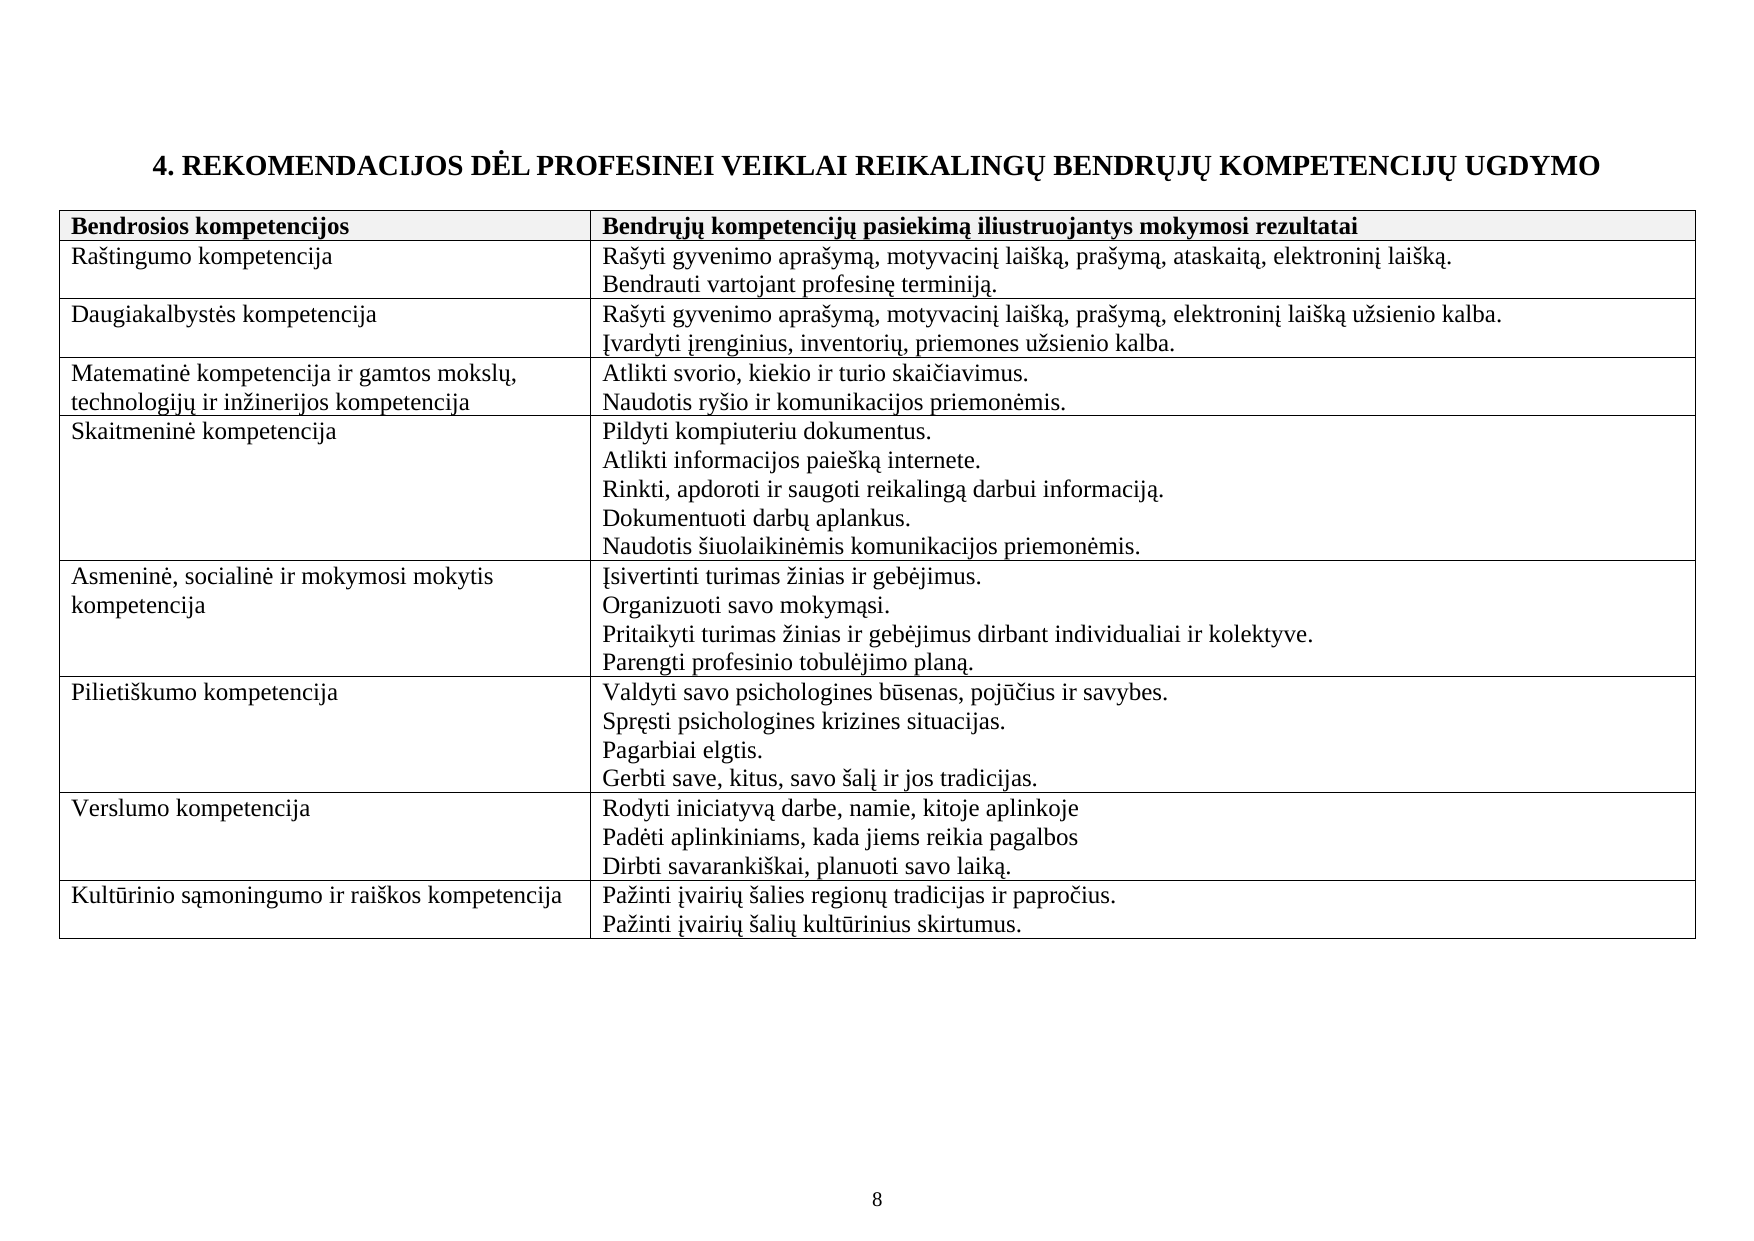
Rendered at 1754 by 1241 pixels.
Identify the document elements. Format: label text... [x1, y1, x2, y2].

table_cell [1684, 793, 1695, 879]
table_cell Raštingumo kompetencija [60, 241, 590, 298]
table_cell Rašyti gyvenimo aprašymą, motyvacinį laišką, prašymą, elektroninį laišką užsienio kalba. Įvardyti įrenginius, inventorių, priemones užsienio kalba. [591, 299, 1695, 357]
table_cell Kultūrinio sąmoningumo ir raiškos kompetencija [60, 881, 590, 938]
subtitle 4. REKOMENDACIJOS DĖL PROFESINEI VEIKLAI REIKALINGŲ BENDRŲJŲ KOMPETENCIJŲ UGDYMO [59, 148, 1695, 181]
table_header Bendrųjų kompetencijų pasiekimą iliustruojantys mokymosi rezultatai [591, 211, 1695, 240]
table_cell Matematinė kompetencija ir gamtos mokslų, technologijų ir inžinerijos kompetencija [60, 358, 590, 415]
table_cell Daugiakalbystės kompetencija [60, 299, 590, 357]
table_cell Valdyti savo psichologines būsenas, pojūčius ir savybes. Spręsti psichologines krizines situacijas. Pagarbiai elgtis. Gerbti save, kitus, savo šalį ir jos tradicijas. [591, 677, 1695, 792]
table_cell Atlikti svorio, kiekio ir turio skaičiavimus. Naudotis ryšio ir komunikacijos priemonėmis. [591, 358, 1695, 415]
table_cell Pilietiškumo kompetencija [60, 677, 590, 792]
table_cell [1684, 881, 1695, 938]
table_header Bendrosios kompetencijos [60, 211, 590, 240]
table_cell Skaitmeninė kompetencija [60, 416, 590, 560]
table_cell Pildyti kompiuteriu dokumentus. Atlikti informacijos paiešką internete. Rinkti, apdoroti ir saugoti reikalingą darbui informaciją. Dokumentuoti darbų aplankus. Naudotis šiuolaikinėmis komunikacijos priemonėmis. [591, 416, 1695, 560]
table_cell Verslumo kompetencija [60, 793, 590, 879]
table_cell Asmeninė, socialinė ir mokymosi mokytis kompetencija [60, 561, 590, 676]
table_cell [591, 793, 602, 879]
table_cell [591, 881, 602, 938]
table_cell Įsivertinti turimas žinias ir gebėjimus. Organizuoti savo mokymąsi. Pritaikyti turimas žinias ir gebėjimus dirbant individualiai ir kolektyve. Parengti profesinio tobulėjimo planą. [591, 561, 1695, 676]
table_cell Rašyti gyvenimo aprašymą, motyvacinį laišką, prašymą, ataskaitą, elektroninį laišką. Bendrauti vartojant profesinę terminiją. [591, 241, 1695, 298]
